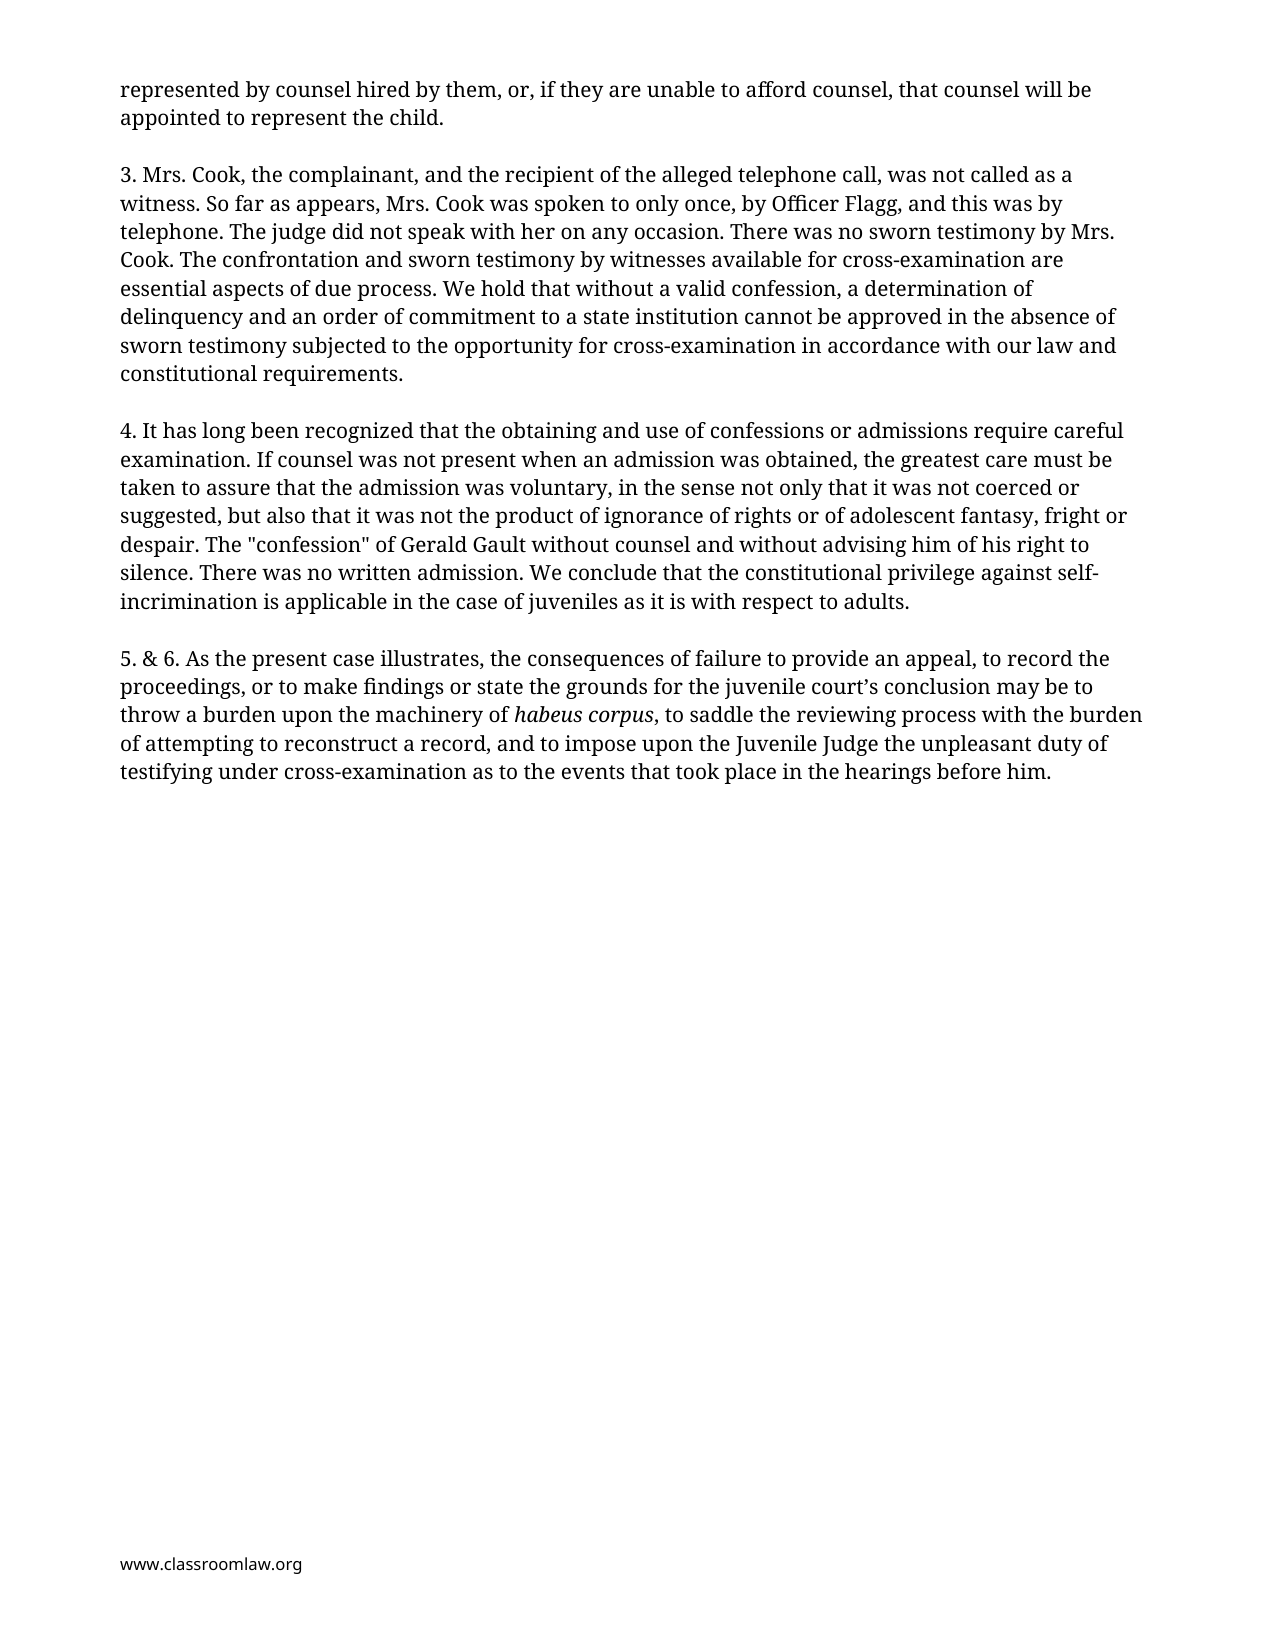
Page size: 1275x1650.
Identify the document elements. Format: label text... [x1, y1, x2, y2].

text 5. & 6. As the present case illustrates, the consequences of failure to provide an appeal, to record the proceedings, or to make findings or state the grounds for the juvenile court’s conclusion may be to throw a burden upon the machinery of habeus corpus, to saddle the reviewing process with the burden of attempting to reconstruct a record, and to impose upon the Juvenile Judge the unpleasant duty of testifying under cross-examination as to the events that took place in the hearings before him. [120, 644, 1155, 786]
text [120, 75, 1155, 132]
text 4. It has long been recognized that the obtaining and use of confessions or admissions require careful examination. If counsel was not present when an admission was obtained, the greatest care must be taken to assure that the admission was voluntary, in the sense not only that it was not coerced or suggested, but also that it was not the product of ignorance of rights or of adolescent fantasy, fright or despair. The "confession" of Gerald Gault without counsel and without advising him of his right to silence. There was no written admission. We conclude that the constitutional privilege against self-incrimination is applicable in the case of juveniles as it is with respect to adults. [120, 416, 1155, 615]
text 3. Mrs. Cook, the complainant, and the recipient of the alleged telephone call, was not called as a witness. So far as appears, Mrs. Cook was spoken to only once, by Officer Flagg, and this was by telephone. The judge did not speak with her on any occasion. There was no sworn testimony by Mrs. Cook. The confrontation and sworn testimony by witnesses available for cross-examination are essential aspects of due process. We hold that without a valid confession, a determination of delinquency and an order of commitment to a state institution cannot be approved in the absence of sworn testimony subjected to the opportunity for cross-examination in accordance with our law and constitutional requirements. [120, 160, 1155, 388]
